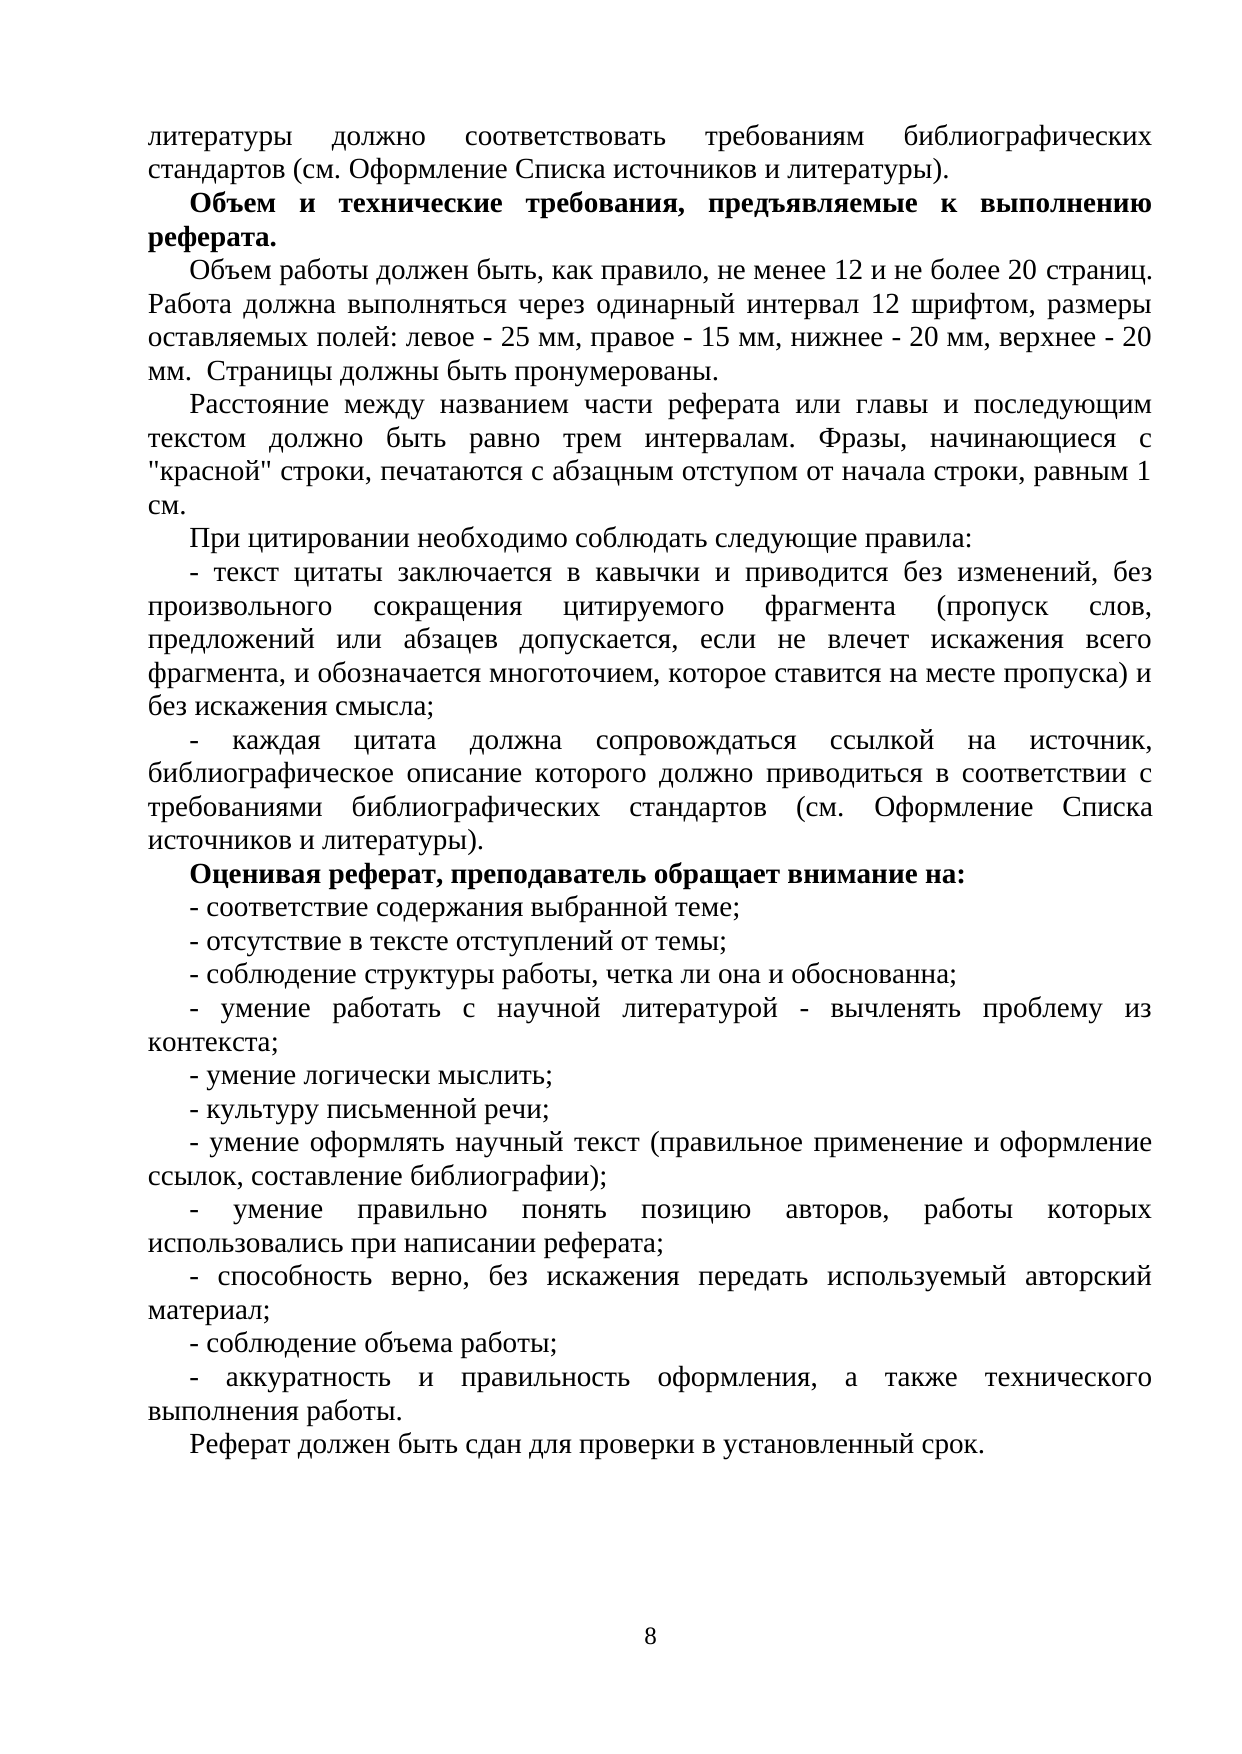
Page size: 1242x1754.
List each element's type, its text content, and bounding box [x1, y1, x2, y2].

text Реферат должен быть сдан для проверки в установленный срок. [148, 1426, 1153, 1460]
text - культуру письменной речи; [148, 1091, 1153, 1124]
text - умение оформлять научный текст (правильное применение и оформление ссылок, составление библиографии); [148, 1124, 1153, 1191]
text Объем работы должен быть, как правило, не менее 12 и не более 20 страниц. Работа должна выполняться через одинарный интервал 12 шрифтом, размеры оставляемых полей: левое - 25 мм, правое - 15 мм, нижнее - 20 мм, верхнее - 20 мм. Страницы должны быть пронумерованы. [148, 252, 1153, 386]
text - умение логически мыслить; [148, 1057, 1153, 1091]
text Расстояние между названием части реферата или главы и последующим текстом должно быть равно трем интервалам. Фразы, начинающиеся с "красной" строки, печатаются с абзацным отступом от начала строки, равным 1 см. [148, 386, 1153, 521]
text - умение работать с научной литературой - вычленять проблему из контекста; [148, 990, 1153, 1057]
text - умение правильно понять позицию авторов, работы которых использовались при написании реферата; [148, 1191, 1153, 1258]
text - отсутствие в тексте отступлений от темы; [148, 923, 1153, 957]
text Объем и технические требования, предъявляемые к выполнению реферата. [148, 185, 1153, 252]
text - соблюдение структуры работы, четка ли она и обоснованна; [148, 957, 1153, 990]
text Оценивая реферат, преподаватель обращает внимание на: [148, 856, 1153, 889]
text - текст цитаты заключается в кавычки и приводится без изменений, без произвольного сокращения цитируемого фрагмента (пропуск слов, предложений или абзацев допускается, если не влечет искажения всего фрагмента, и обозначается многоточием, которое ставится на месте пропуска) и без искажения смысла; [148, 554, 1153, 722]
text При цитировании необходимо соблюдать следующие правила: [148, 521, 1153, 554]
text - аккуратность и правильность оформления, а также технического выполнения работы. [148, 1359, 1153, 1426]
text - каждая цитата должна сопровождаться ссылкой на источник, библиографическое описание которого должно приводиться в соответствии с требованиями библиографических стандартов (см. Оформление Списка источников и литературы). [148, 722, 1153, 856]
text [148, 118, 1153, 185]
text - способность верно, без искажения передать используемый авторский материал; [148, 1258, 1153, 1326]
text - соблюдение объема работы; [148, 1326, 1153, 1359]
text - соответствие содержания выбранной теме; [148, 889, 1153, 923]
